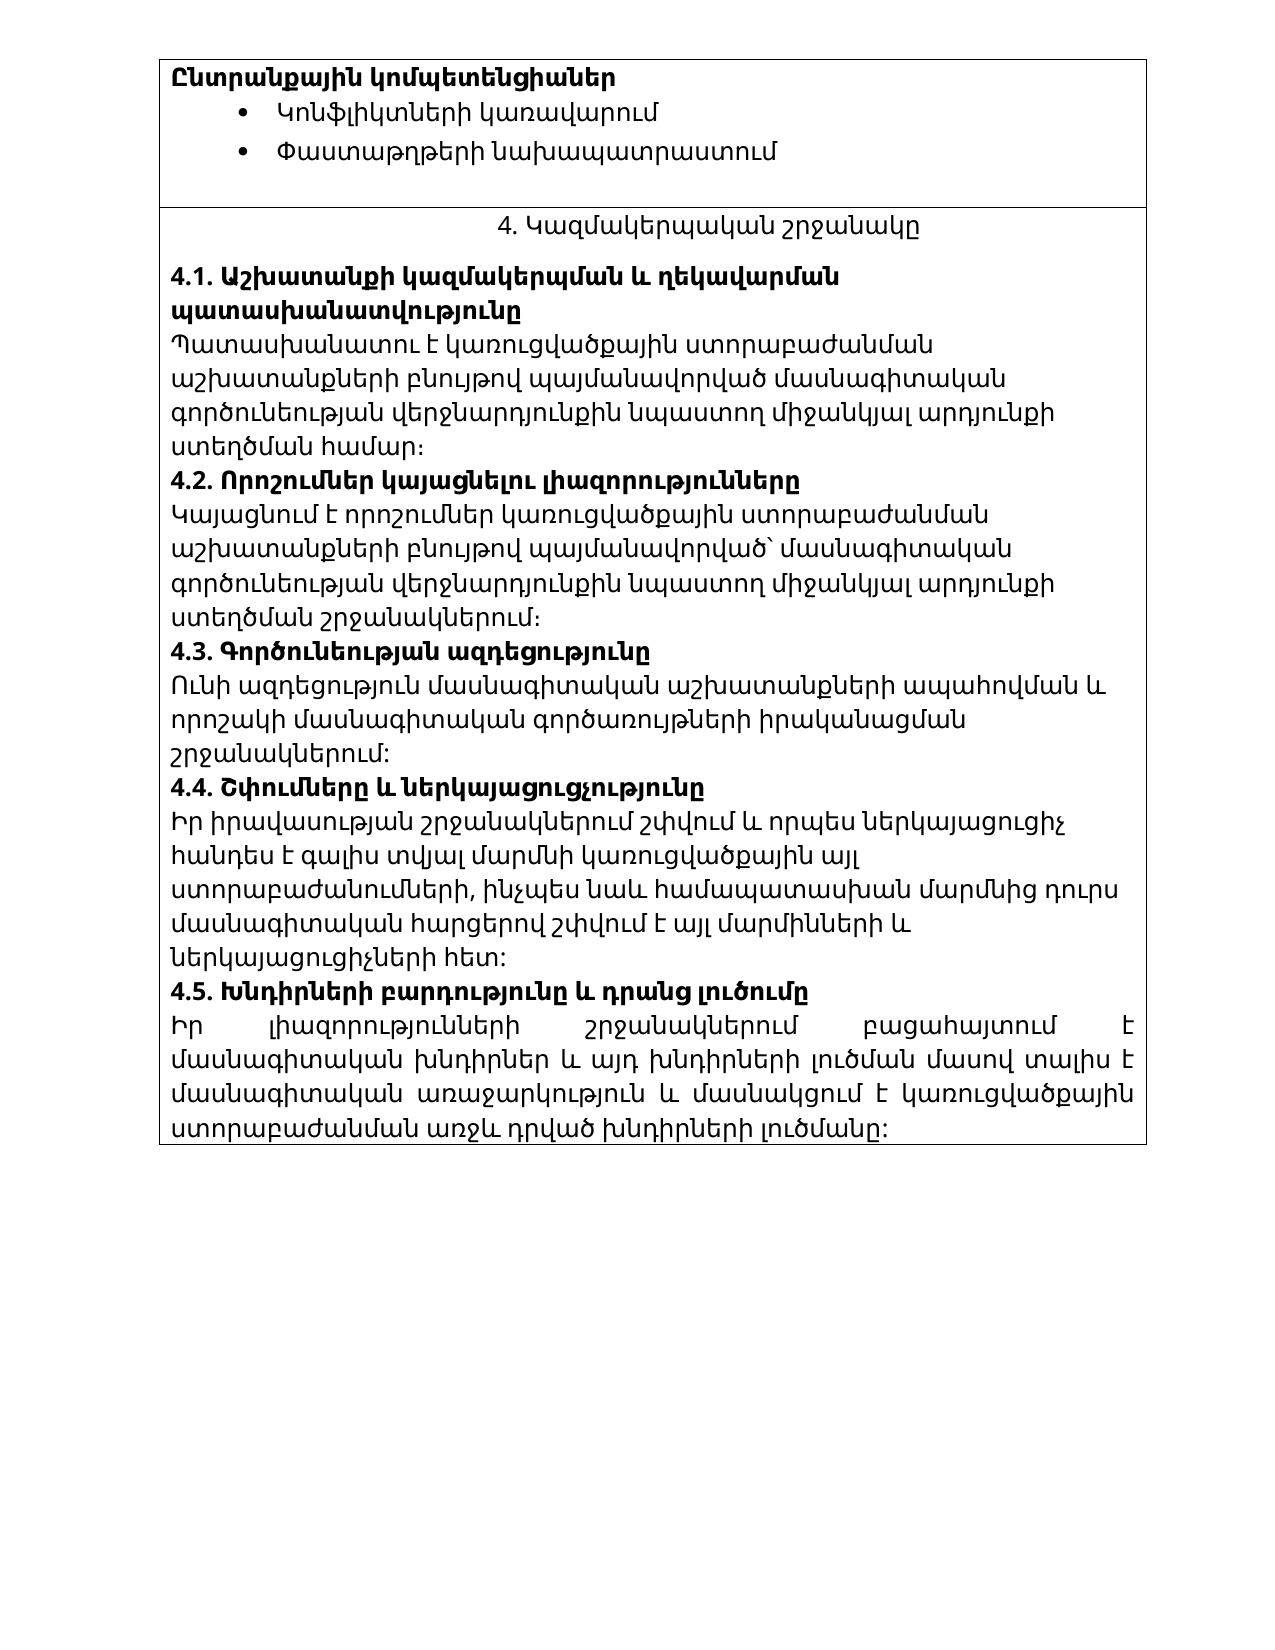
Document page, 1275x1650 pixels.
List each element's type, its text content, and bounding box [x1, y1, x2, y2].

table_cell 4. Կազմակերպական շրջանակը 4.1. Աշխատանքի կազմակերպման և ղեկավարման պատասխանատվությունը Պատասխանատու է կառուցվածքային ստորաբաժանման աշխատանքների բնույթով պայմանավորված մասնագիտական գործունեության վերջնարդյունքին նպաստող միջանկյալ արդյունքի ստեղծման համար։ 4.2. Որոշումներ կայացնելու լիազորությունները Կայացնում է որոշումներ կառուցվածքային ստորաբաժանման աշխատանքների բնույթով պայմանավորված՝ մասնագիտական գործունեության վերջնարդյունքին նպաստող միջանկյալ արդյունքի ստեղծման շրջանակներում։ 4.3. Գործունեության ազդեցությունը Ունի ազդեցություն մասնագիտական աշխատանքների ապահովման և որոշակի մասնագիտական գործառույթների իրականացման շրջանակներում: 4.4. Շփումները և ներկայացուցչությունը Իր իրավասության շրջանակներում շփվում և որպես ներկայացուցիչ հանդես է գալիս տվյալ մարմնի կառուցվածքային այլ ստորաբաժանումների, ինչպես նաև համապատասխան մարմնից դուրս մասնագիտական հարցերով շփվում է այլ մարմինների և ներկայացուցիչների հետ: 4.5. Խնդիրների բարդությունը և դրանց լուծումը Իր լիազորությունների շրջանակներում բացահայտում է մասնագիտական խնդիրներ և այդ խնդիրների լուծման մասով տալիս է մասնագիտական առաջարկություն և մասնակցում է կառուցվածքային ստորաբաժանման առջև դրված խնդիրների լուծմանը: [160, 208, 1146, 1144]
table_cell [160, 60, 1146, 207]
